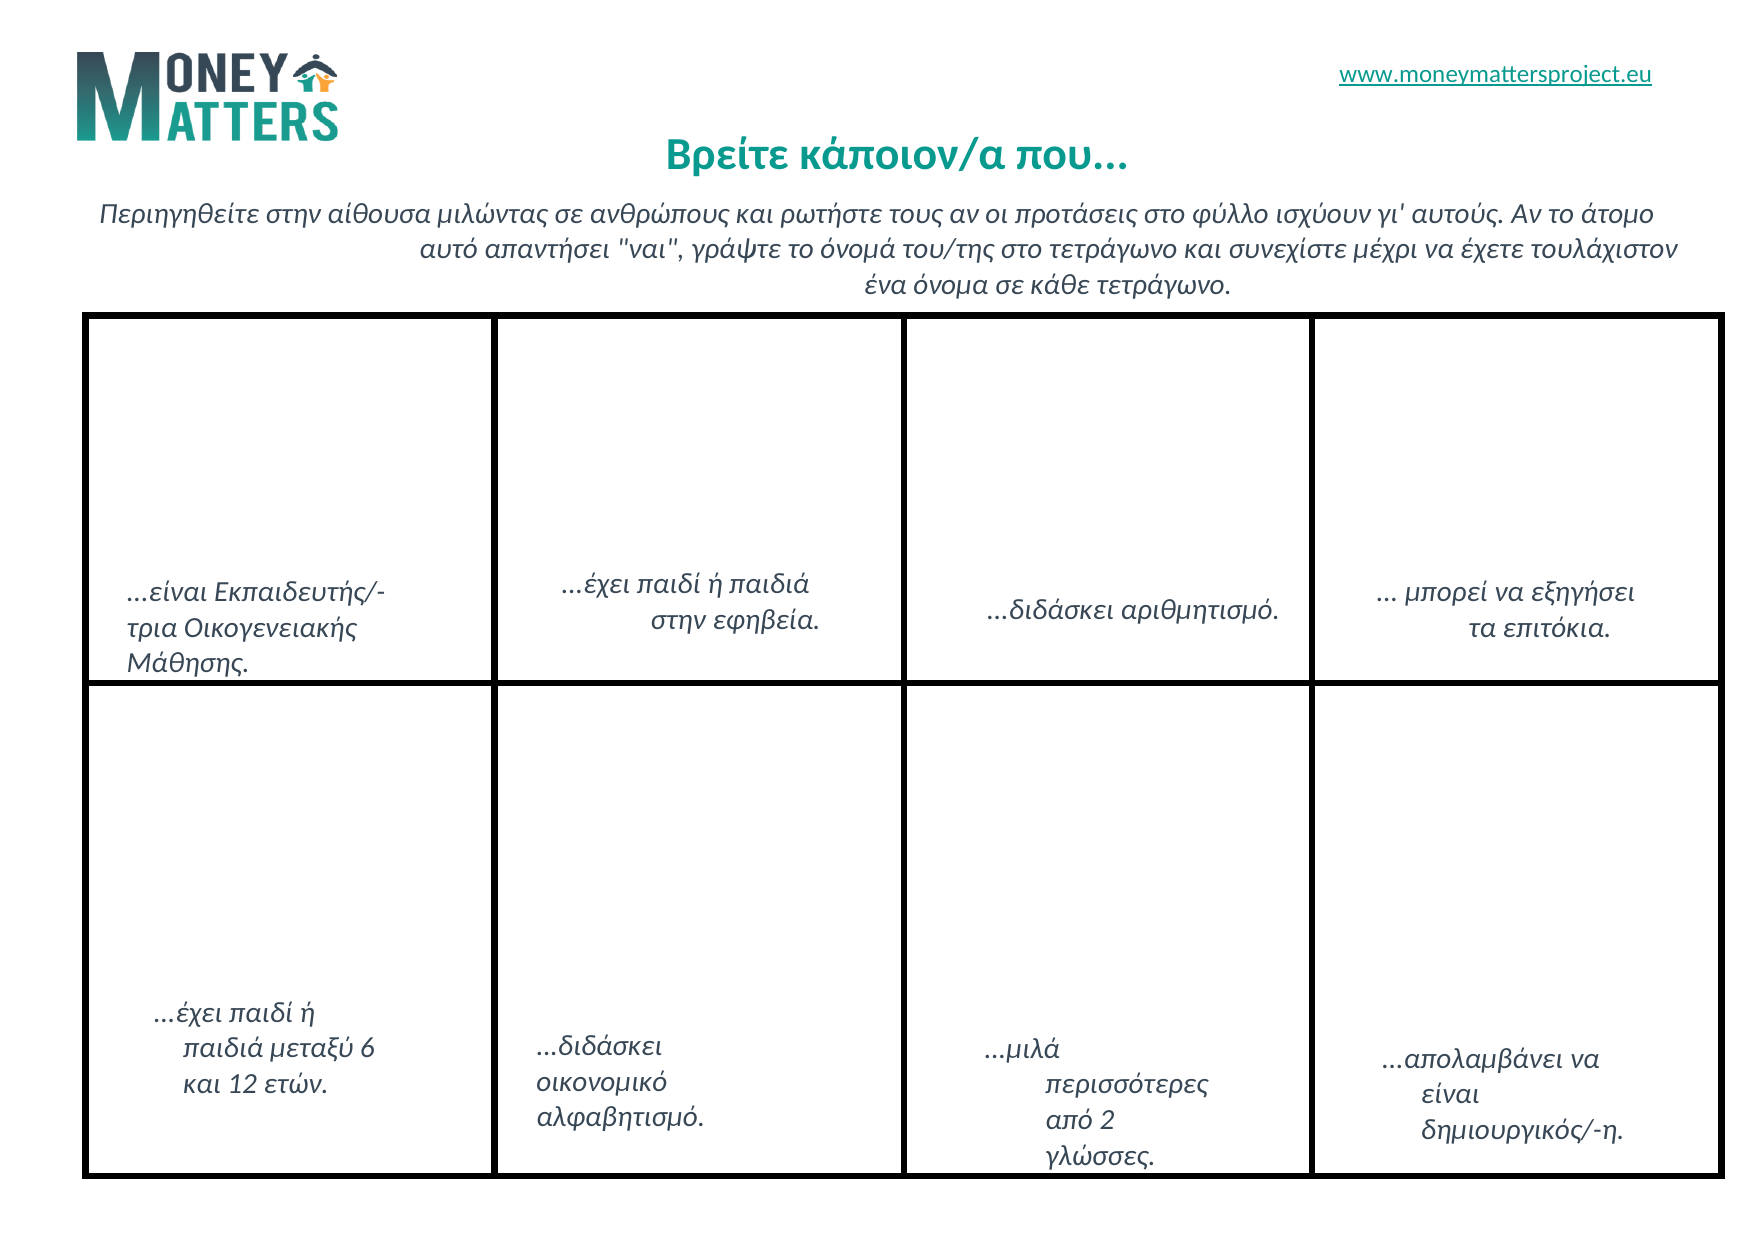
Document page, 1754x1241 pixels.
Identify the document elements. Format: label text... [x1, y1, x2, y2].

table_cell ...έχει παιδί ή παιδιά μεταξύ 6 και 12 ετών. [89, 686, 491, 1172]
table_cell ...διδάσκει οικονομικό αλφαβητισμό. [498, 686, 901, 1172]
table_cell ...απολαμβάνει να είναι δημιουργικός/-η. [1315, 686, 1718, 1172]
text ένα όνομα σε κάθε τετράγωνο. [864, 266, 1733, 302]
table_cell ...μιλά περισσότερες από 2 γλώσσες. [907, 686, 1309, 1172]
text Περιηγηθείτε στην αίθουσα μιλώντας σε ανθρώπους και ρωτήστε τους αν οι προτάσεις στο φύλλο ισχύουν γι' αυτούς. Αν το άτομο αυτό απαντήσει "ναι", γράψτε το όνομά του/της στο τετράγωνο και συνεχίστε μέχρι να έχετε τουλάχιστον [99, 195, 1712, 266]
table_header ...είναι Εκπαιδευτής/-τρια Οικογενειακής Μάθησης. [89, 319, 491, 680]
title Βρείτε κάποιον/α που... [666, 124, 1133, 181]
table_header ...έχει παιδί ή παιδιά στην εφηβεία. [498, 319, 901, 680]
table_header ...διδάσκει αριθμητισμό. [907, 319, 1309, 680]
text www.moneymattersproject.eu [1339, 58, 1733, 89]
picture [77, 52, 338, 141]
table_header ... μπορεί να εξηγήσει τα επιτόκια. [1315, 319, 1718, 680]
